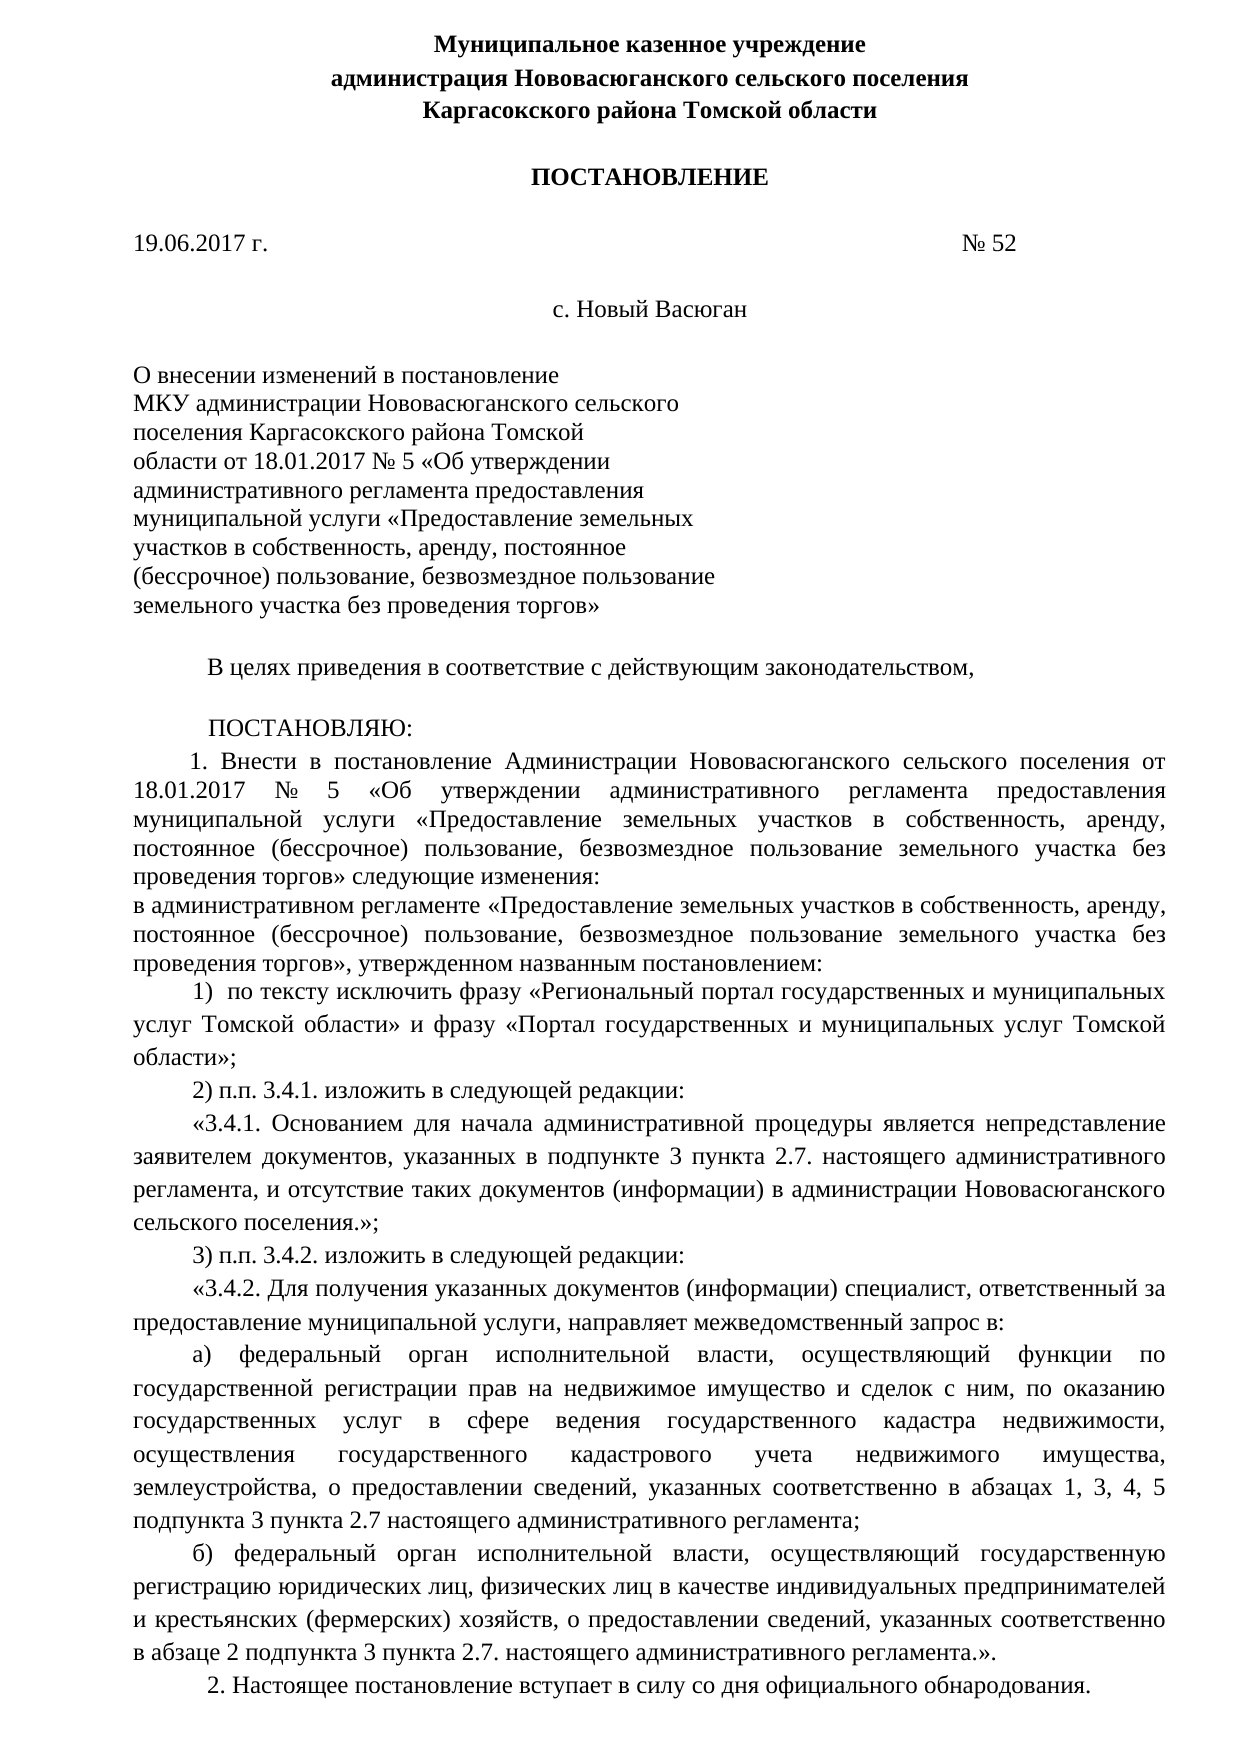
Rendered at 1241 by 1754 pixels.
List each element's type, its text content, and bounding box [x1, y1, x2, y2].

text с. Новый Васюган [133, 294, 1167, 322]
text (бессрочное) пользование, безвозмездное пользование [133, 561, 1167, 590]
text «3.4.2. Для получения указанных документов (информации) специалист, ответственный за предоставление муниципальной услуги, направляет межведомственный запрос в: [133, 1273, 1167, 1335]
text 19.06.2017 г. № 52 [133, 228, 1167, 256]
text 2. Настоящее постановление вступает в силу со дня официального обнародования. [133, 1670, 1167, 1698]
text 1. Внести в постановление Администрации Нововасюганского сельского поселения от 18.01.2017 № 5 «Об утверждении административного регламента предоставления муниципальной услуги «Предоставление земельных участков в собственность, аренду, постоянное (бессрочное) пользование, безвозмездное пользование земельного участка без проведения торгов» следующие изменения: [133, 746, 1167, 890]
text поселения Каргасокского района Томской [133, 417, 1167, 446]
text О внесении изменений в постановление [133, 360, 1167, 388]
text В целях приведения в соответствие с действующим законодательством, [133, 652, 1167, 680]
text «3.4.1. Основанием для начала административной процедуры является непредставление заявителем документов, указанных в подпункте 3 пункта 2.7. настоящего административного регламента, и отсутствие таких документов (информации) в администрации Нововасюганского сельского поселения.»; [133, 1108, 1167, 1236]
text земельного участка без проведения торгов» [133, 590, 1167, 618]
text административного регламента предоставления [133, 475, 1167, 503]
text муниципальной услуги «Предоставление земельных [133, 503, 1167, 532]
text ПОСТАНОВЛЯЮ: [133, 713, 1167, 742]
text 1) по тексту исключить фразу «Региональный портал государственных и муниципальных услуг Томской области» и фразу «Портал государственных и муниципальных услуг Томской области»; [133, 976, 1167, 1071]
text администрация Нововасюганского сельского поселения [133, 63, 1167, 91]
text а) федеральный орган исполнительной власти, осуществляющий функции по государственной регистрации прав на недвижимое имущество и сделок с ним, по оказанию государственных услуг в сфере ведения государственного кадастра недвижимости, осуществления государственного кадастрового учета недвижимого имущества, землеустройства, о предоставлении сведений, указанных соответственно в абзацах 1, 3, 4, 5 подпункта 3 пункта 2.7 настоящего административного регламента; [133, 1339, 1167, 1533]
text 2) п.п. 3.4.1. изложить в следующей редакции: [133, 1075, 1167, 1104]
text в административном регламенте «Предоставление земельных участков в собственность, аренду, постоянное (бессрочное) пользование, безвозмездное пользование земельного участка без проведения торгов», утвержденном названным постановлением: [133, 890, 1167, 976]
text 3) п.п. 3.4.2. изложить в следующей редакции: [133, 1241, 1167, 1269]
text области от 18.01.2017 № 5 «Об утверждении [133, 446, 1167, 475]
text МКУ администрации Нововасюганского сельского [133, 388, 1167, 417]
text Муниципальное казенное учреждение [133, 29, 1167, 58]
text Каргасокского района Томской области [133, 96, 1167, 124]
text б) федеральный орган исполнительной власти, осуществляющий государственную регистрацию юридических лиц, физических лиц в качестве индивидуальных предпринимателей и крестьянских (фермерских) хозяйств, о предоставлении сведений, указанных соответственно в абзаце 2 подпункта 3 пункта 2.7. настоящего административного регламента.». [133, 1538, 1167, 1666]
text ПОСТАНОВЛЕНИЕ [133, 162, 1167, 190]
text участков в собственность, аренду, постоянное [133, 532, 1167, 561]
